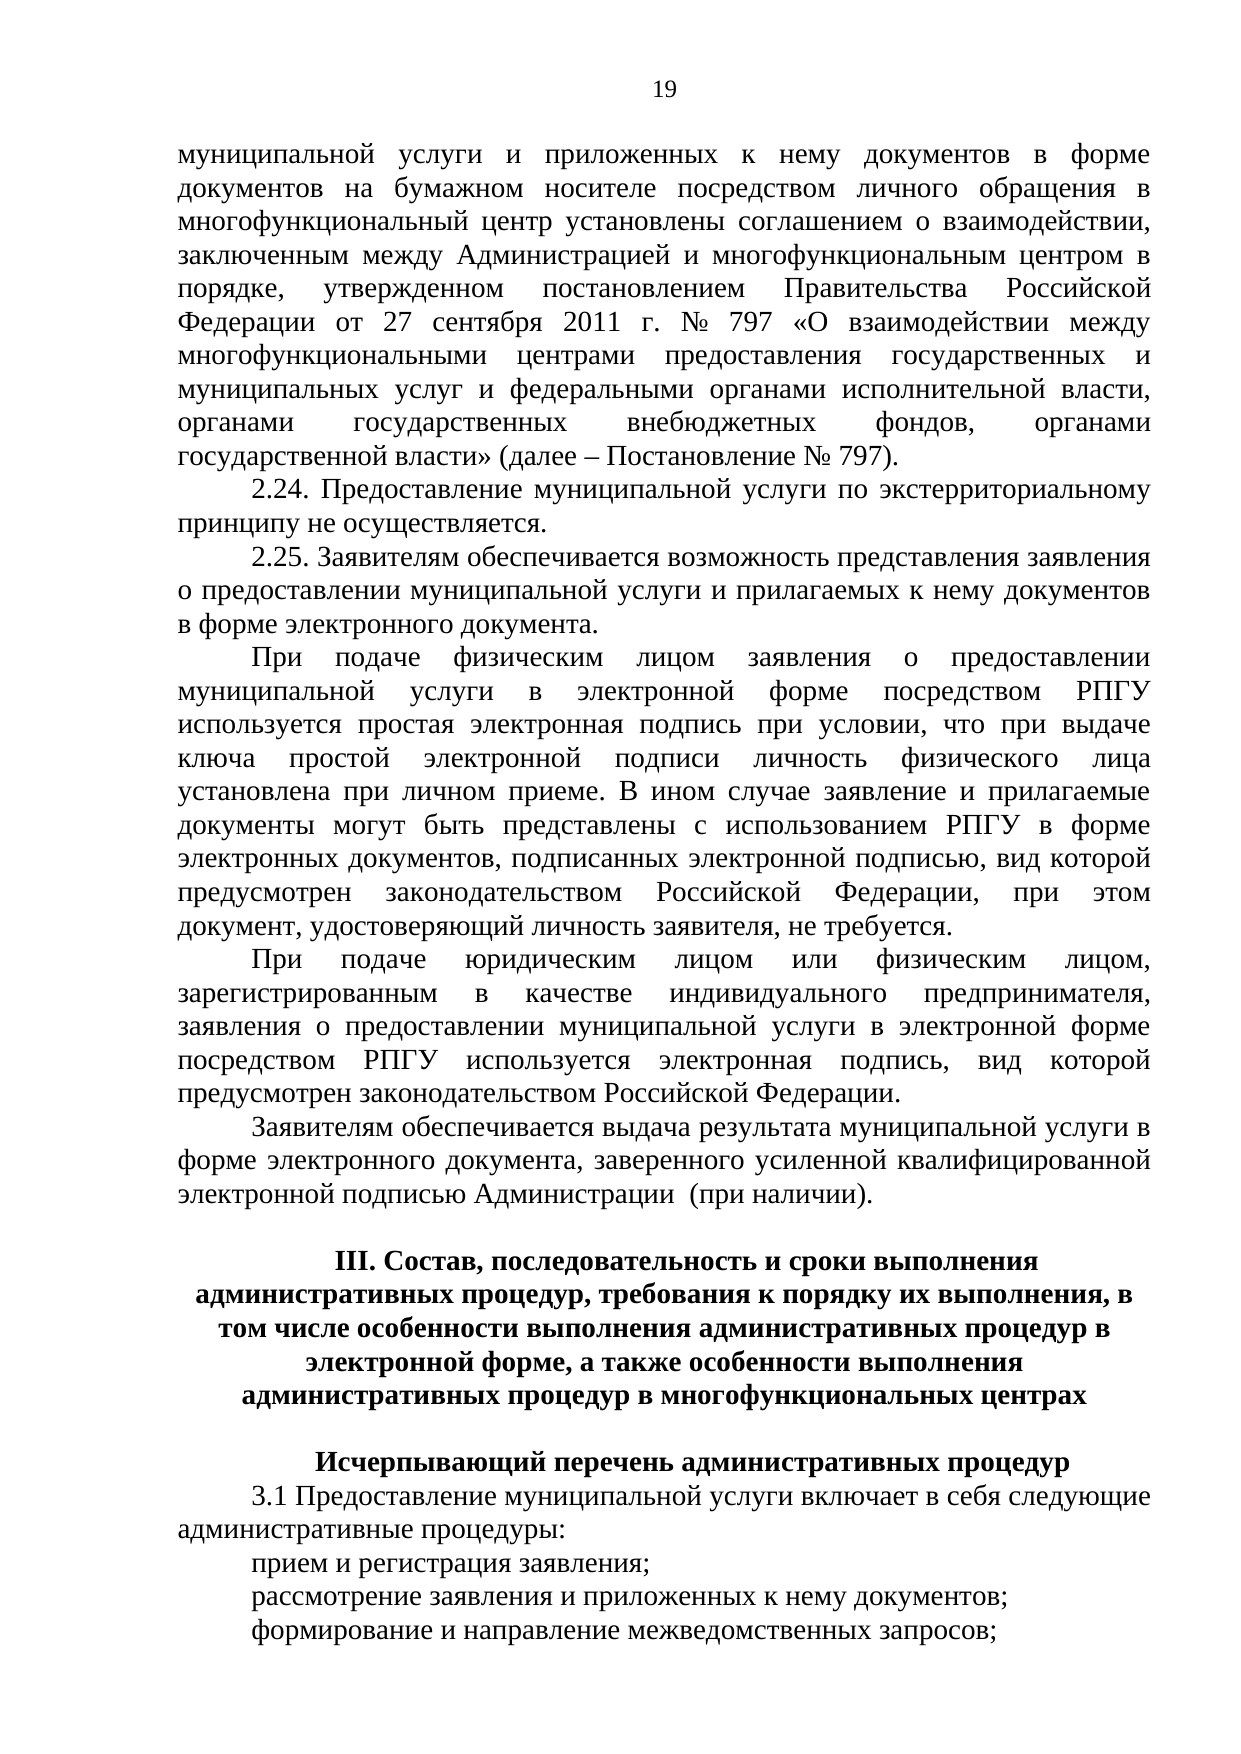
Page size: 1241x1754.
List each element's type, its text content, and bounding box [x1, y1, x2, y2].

text рассмотрение заявления и приложенных к нему документов; [177, 1578, 1152, 1612]
text формирование и направление межведомственных запросов; [177, 1612, 1152, 1646]
text прием и регистрация заявления; [177, 1545, 1152, 1578]
text 3.1 Предоставление муниципальной услуги включает в себя следующие административные процедуры: [177, 1478, 1152, 1545]
text III. Состав, последовательность и сроки выполнения административных процедур, требования к порядку их выполнения, в том числе особенности выполнения административных процедур в электронной форме, а также особенности выполнения административных процедур в многофункциональных центрах [177, 1243, 1152, 1411]
text 2.24. Предоставление муниципальной услуги по экстерриториальному принципу не осуществляется. [177, 472, 1152, 539]
text 2.25. Заявителям обеспечивается возможность представления заявления о предоставлении муниципальной услуги и прилагаемых к нему документов в форме электронного документа. [177, 539, 1152, 639]
text При подаче юридическим лицом или физическим лицом, зарегистрированным в качестве индивидуального предпринимателя, заявления о предоставлении муниципальной услуги в электронной форме посредством РПГУ используется электронная подпись, вид которой предусмотрен законодательством Российской Федерации. [177, 941, 1152, 1109]
text При подаче физическим лицом заявления о предоставлении муниципальной услуги в электронной форме посредством РПГУ используется простая электронная подпись при условии, что при выдаче ключа простой электронной подписи личность физического лица установлена при личном приеме. В ином случае заявление и прилагаемые документы могут быть представлены с использованием РПГУ в форме электронных документов, подписанных электронной подписью, вид которой предусмотрен законодательством Российской Федерации, при этом документ, удостоверяющий личность заявителя, не требуется. [177, 639, 1152, 941]
text Исчерпывающий перечень административных процедур [177, 1444, 1152, 1478]
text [177, 136, 1152, 472]
text Заявителям обеспечивается выдача результата муниципальной услуги в форме электронного документа, заверенного усиленной квалифицированной электронной подписью Администрации (при наличии). [177, 1109, 1152, 1209]
